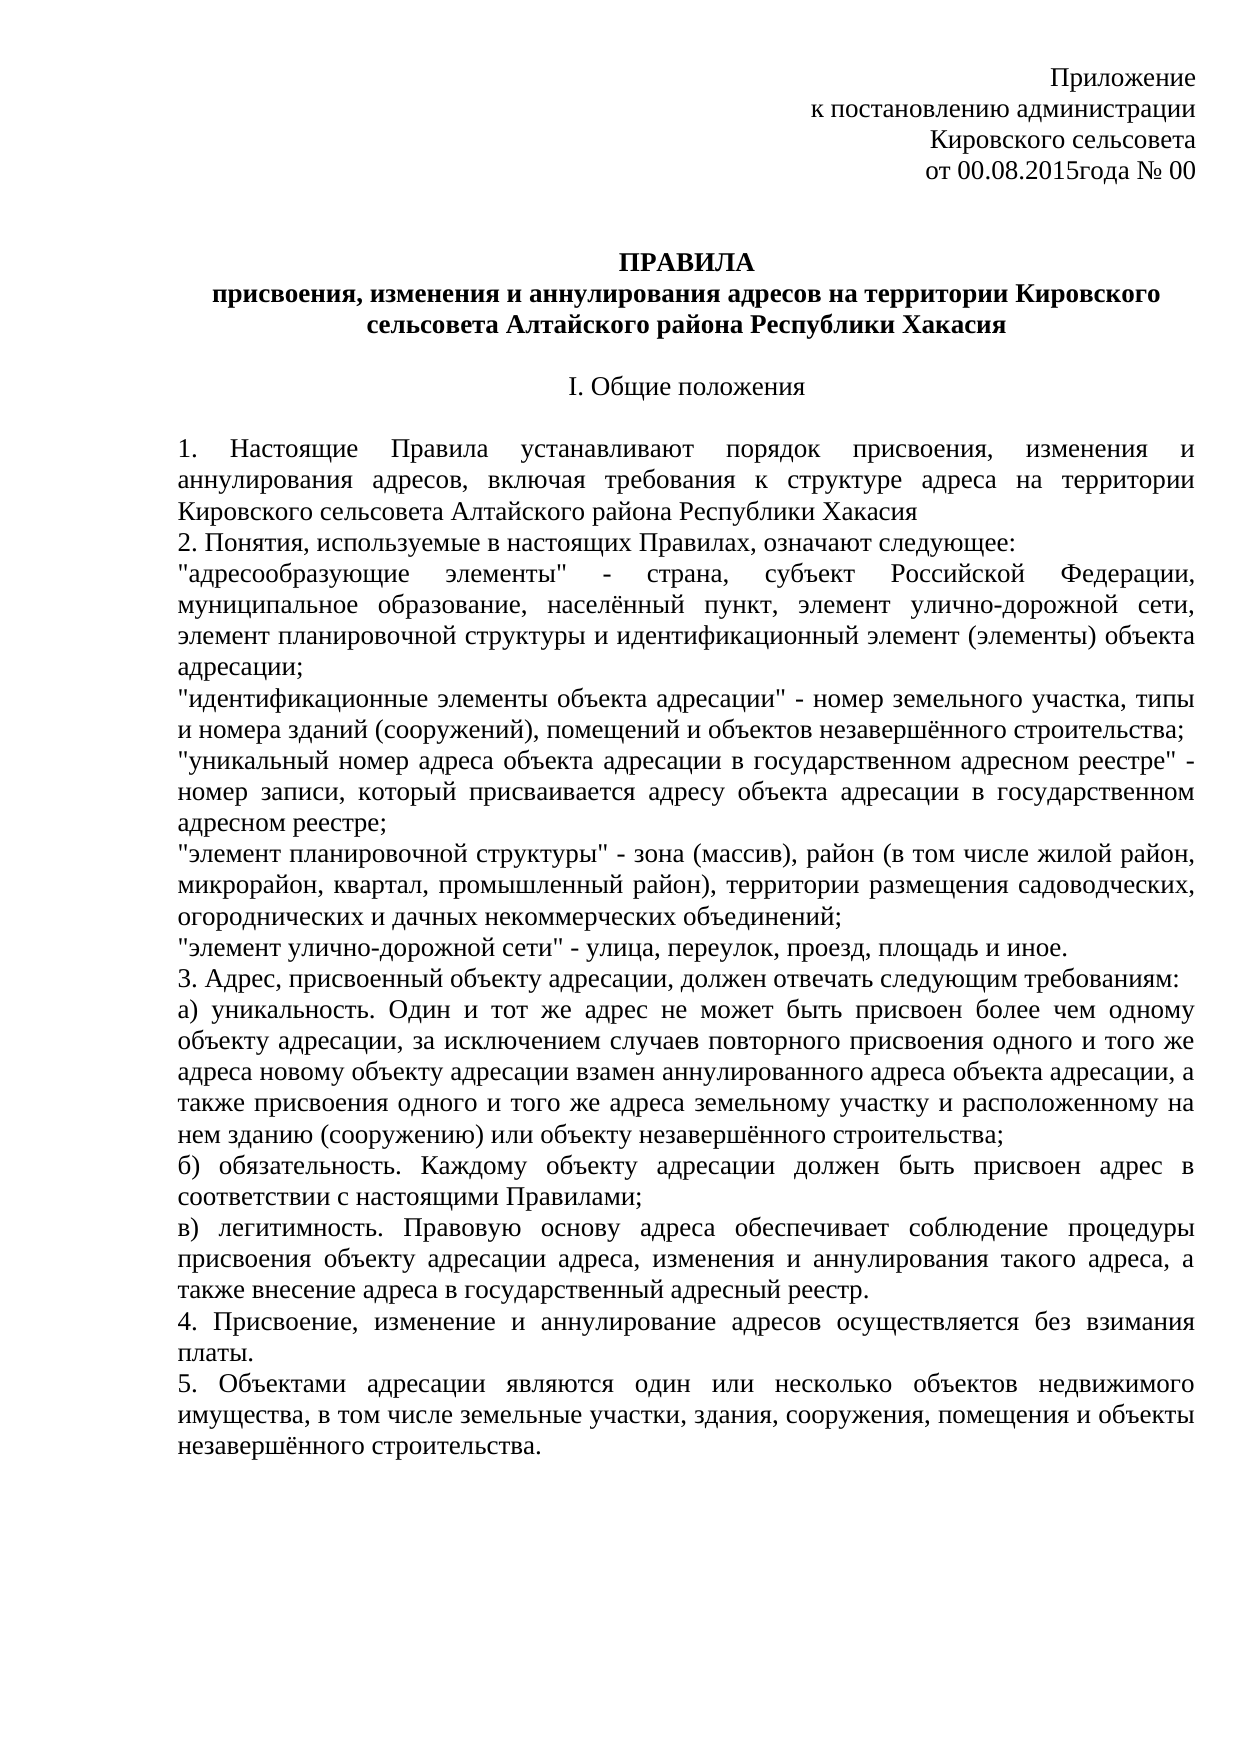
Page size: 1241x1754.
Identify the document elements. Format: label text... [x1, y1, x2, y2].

text 5. Объектами адресации являются один или несколько объектов недвижимого имущества, в том числе земельные участки, здания, сооружения, помещения и объекты незавершённого строительства. [177, 1367, 1196, 1460]
text Приложение [177, 61, 1196, 92]
text "элемент планировочной структуры" - зона (массив), район (в том числе жилой район, микрорайон, квартал, промышленный район), территории размещения садоводческих, огороднических и дачных некоммерческих объединений; [177, 837, 1196, 931]
text "элемент улично-дорожной сети" - улица, переулок, проезд, площадь и иное. [177, 931, 1196, 962]
text присвоения, изменения и аннулирования адресов на территории Кировского сельсовета Алтайского района Республики Хакасия [177, 277, 1196, 339]
text 3. Адрес, присвоенный объекту адресации, должен отвечать следующим требованиям: [177, 962, 1196, 993]
text 2. Понятия, используемые в настоящих Правилах, означают следующее: [177, 526, 1196, 557]
text "уникальный номер адреса объекта адресации в государственном адресном реестре" - номер записи, который присваивается адресу объекта адресации в государственном адресном реестре; [177, 744, 1196, 837]
text от 00.08.2015года № 00 [177, 154, 1196, 185]
text ПРАВИЛА [177, 246, 1196, 277]
text б) обязательность. Каждому объекту адресации должен быть присвоен адрес в соответствии с настоящими Правилами; [177, 1149, 1196, 1211]
text а) уникальность. Один и тот же адрес не может быть присвоен более чем одному объекту адресации, за исключением случаев повторного присвоения одного и того же адреса новому объекту адресации взамен аннулированного адреса объекта адресации, а также присвоения одного и того же адреса земельному участку и расположенному на нем зданию (сооружению) или объекту незавершённого строительства; [177, 993, 1196, 1149]
text в) легитимность. Правовую основу адреса обеспечивает соблюдение процедуры присвоения объекту адресации адреса, изменения и аннулирования такого адреса, а также внесение адреса в государственный адресный реестр. [177, 1211, 1196, 1304]
text I. Общие положения [177, 370, 1196, 401]
text Кировского сельсовета [177, 123, 1196, 154]
text к постановлению администрации [177, 92, 1196, 123]
text "идентификационные элементы объекта адресации" - номер земельного участка, типы и номера зданий (сооружений), помещений и объектов незавершённого строительства; [177, 682, 1196, 744]
text "адресообразующие элементы" - страна, субъект Российской Федерации, муниципальное образование, населённый пункт, элемент улично-дорожной сети, элемент планировочной структуры и идентификационный элемент (элементы) объекта адресации; [177, 557, 1196, 682]
text 4. Присвоение, изменение и аннулирование адресов осуществляется без взимания платы. [177, 1304, 1196, 1367]
text 1. Настоящие Правила устанавливают порядок присвоения, изменения и аннулирования адресов, включая требования к структуре адреса на территории Кировского сельсовета Алтайского района Республики Хакасия [177, 432, 1196, 526]
